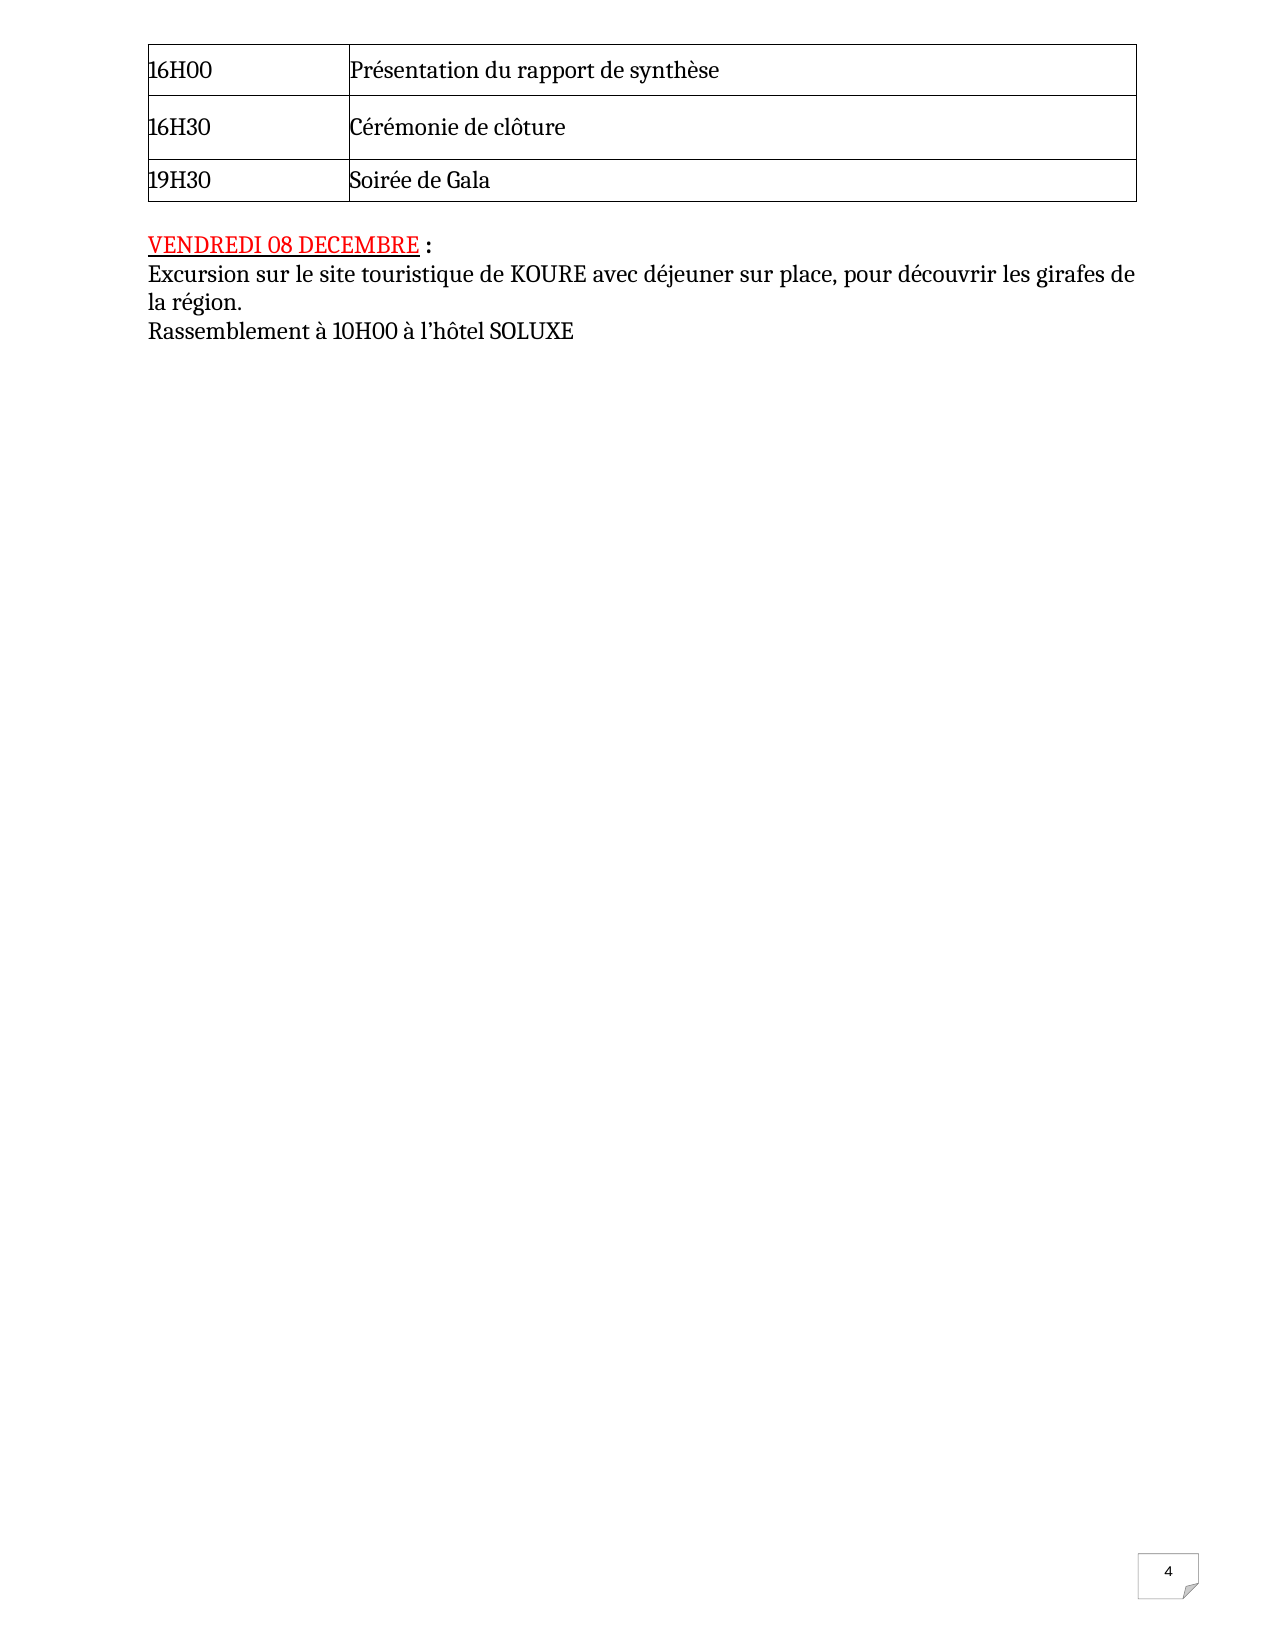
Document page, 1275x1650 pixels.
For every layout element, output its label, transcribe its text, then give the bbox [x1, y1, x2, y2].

table_cell Cérémonie de clôture [350, 96, 1136, 159]
text Excursion sur le site touristique de KOURE avec déjeuner sur place, pour découvrir les girafes de la région. [148, 259, 1137, 317]
table_cell 16H00 [149, 45, 349, 95]
text Rassemblement à 10H00 à l’hôtel SOLUXE [148, 317, 1137, 346]
table_cell 19H30 [149, 160, 349, 201]
table_cell Présentation du rapport de synthèse [350, 45, 1136, 95]
text VENDREDI 08 DECEMBRE : [148, 231, 1137, 259]
table_cell 16H30 [149, 96, 349, 159]
table_cell Soirée de Gala [350, 160, 1136, 201]
